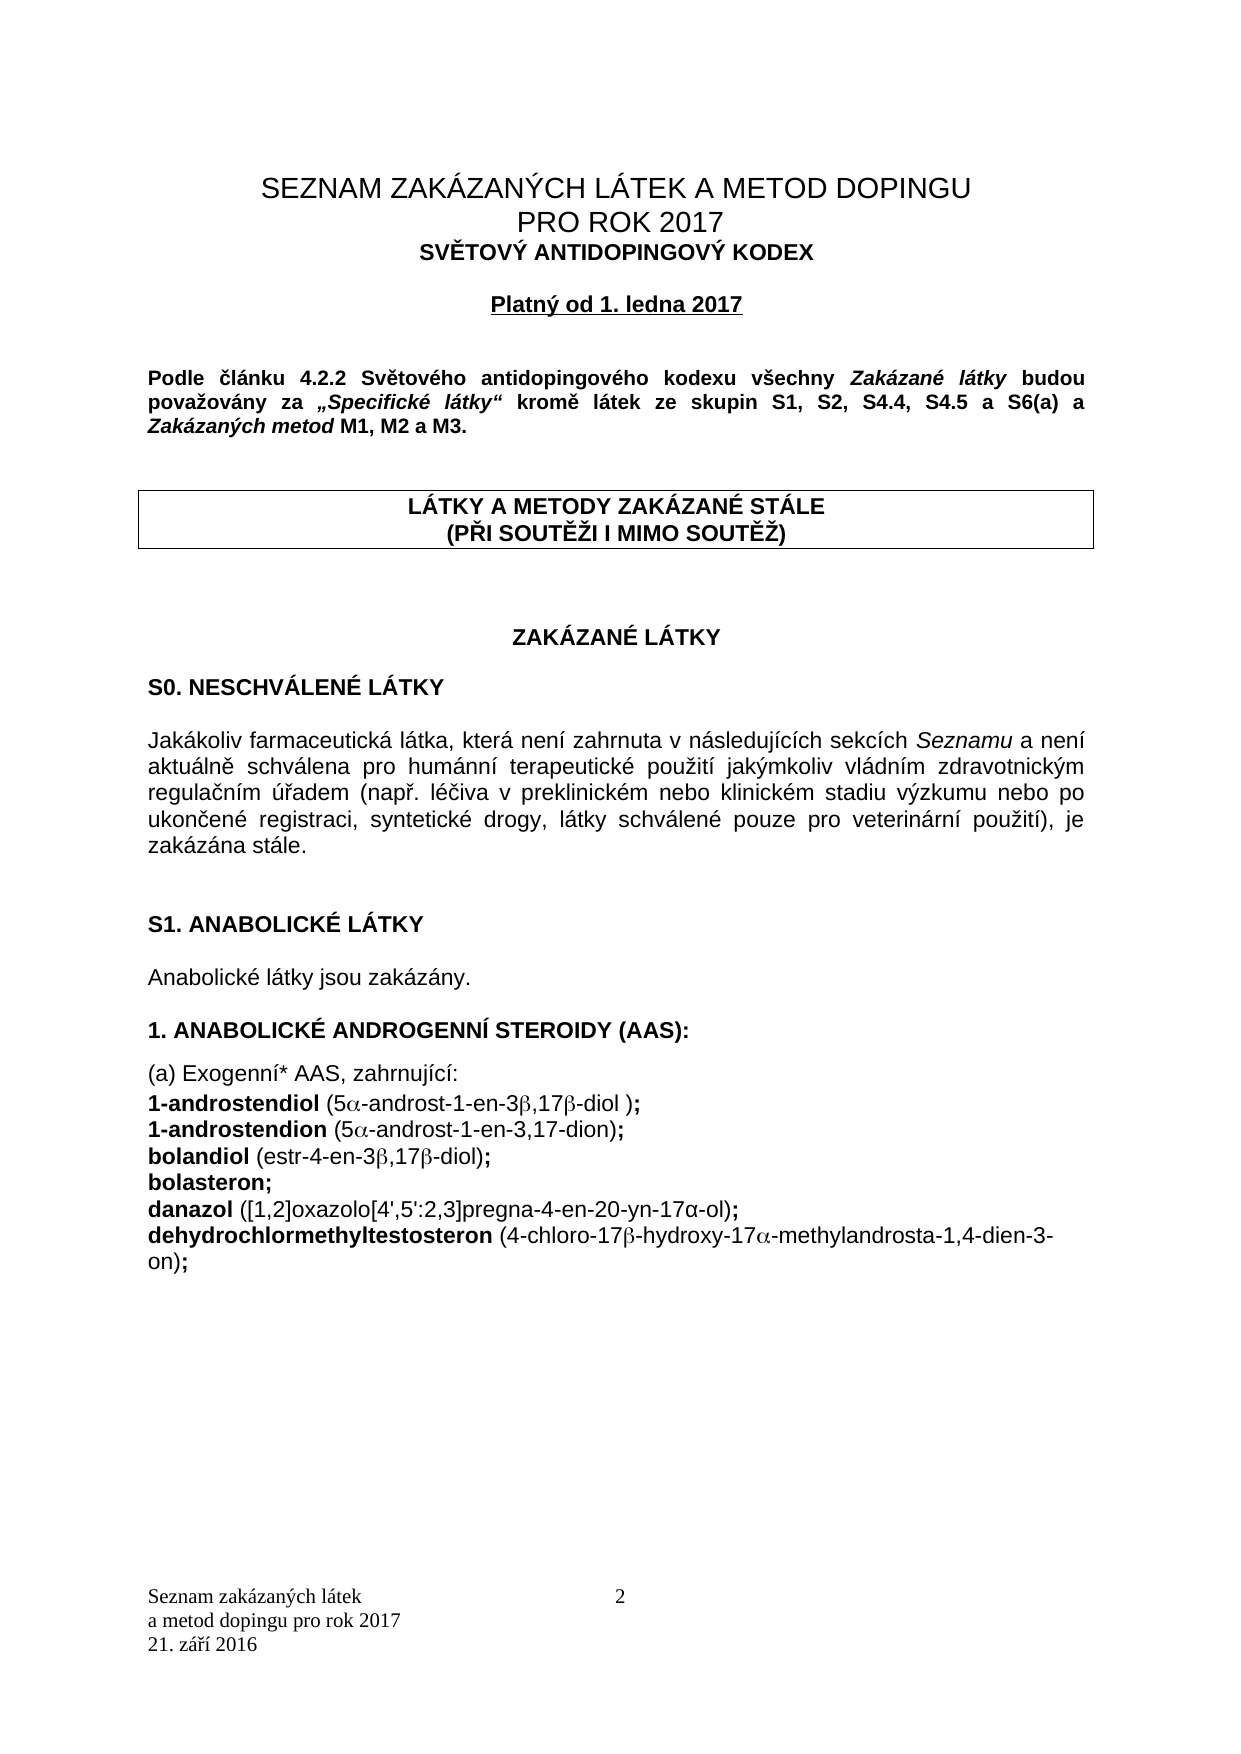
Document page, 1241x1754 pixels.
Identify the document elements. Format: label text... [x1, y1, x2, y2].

subtitle Platný od 1. ledna 2017 [148, 291, 1085, 318]
text bolasteron; [148, 1169, 1085, 1196]
text S0. NESCHVÁLENÉ LÁTKY [148, 674, 1085, 700]
subtitle Světový antidopingový kodex [148, 239, 1085, 265]
text Seznam zakázaných látek a metod dopingu [148, 172, 1085, 205]
text Anabolické látky jsou zakázány. [148, 964, 1085, 990]
text pro rok 2017 [148, 205, 1085, 239]
subtitle ZAKÁZANÉ LÁTKY [148, 624, 1085, 650]
text 1. anabolické Androgenní steroidy (AAS): [148, 1017, 1085, 1043]
text 1-androstendiol (5-androst-1-en-3,17-diol ); [148, 1090, 1085, 1116]
text S1. Anabolické látky [148, 911, 1085, 937]
text (a) Exogenní* AAS, zahrnující: [148, 1059, 1085, 1086]
text bolandiol (estr-4-en-3,17-diol); [148, 1143, 1085, 1169]
text danazol ([1,2]oxazolo[4',5':2,3]pregna-4-en-20-yn-17α-ol); dehydrochlormethyltestosteron (4-chloro-17-hydroxy-17-methylandrosta-1,4-dien-3-on); [148, 1196, 1085, 1274]
text (PŘI SOUTĚŽI I MIMO SOUTĚŽ) [139, 517, 1093, 548]
text Podle článku 4.2.2 Světového antidopingového kodexu všechny Zakázané látky budou považovány za „Specifické látky“ kromě látek ze skupin S1, S2, S4.4, S4.5 a S6(a) a Zakázaných metod M1, M2 a M3. [148, 366, 1085, 437]
text 1-androstendion (5-androst-1-en-3,17-dion); [148, 1116, 1085, 1143]
subtitle LÁTKY A METODY ZAKÁZANÉ STÁLE [139, 491, 1093, 517]
text Jakákoliv farmaceutická látka, která není zahrnuta v následujících sekcích Seznamu a není aktuálně schválena pro humánní terapeutické použití jakýmkoliv vládním zdravotnickým regulačním úřadem (např. léčiva v preklinickém nebo klinickém stadiu výzkumu nebo po ukončené registraci, syntetické drogy, látky schválené pouze pro veterinární použití), je zakázána stále. [148, 727, 1085, 858]
